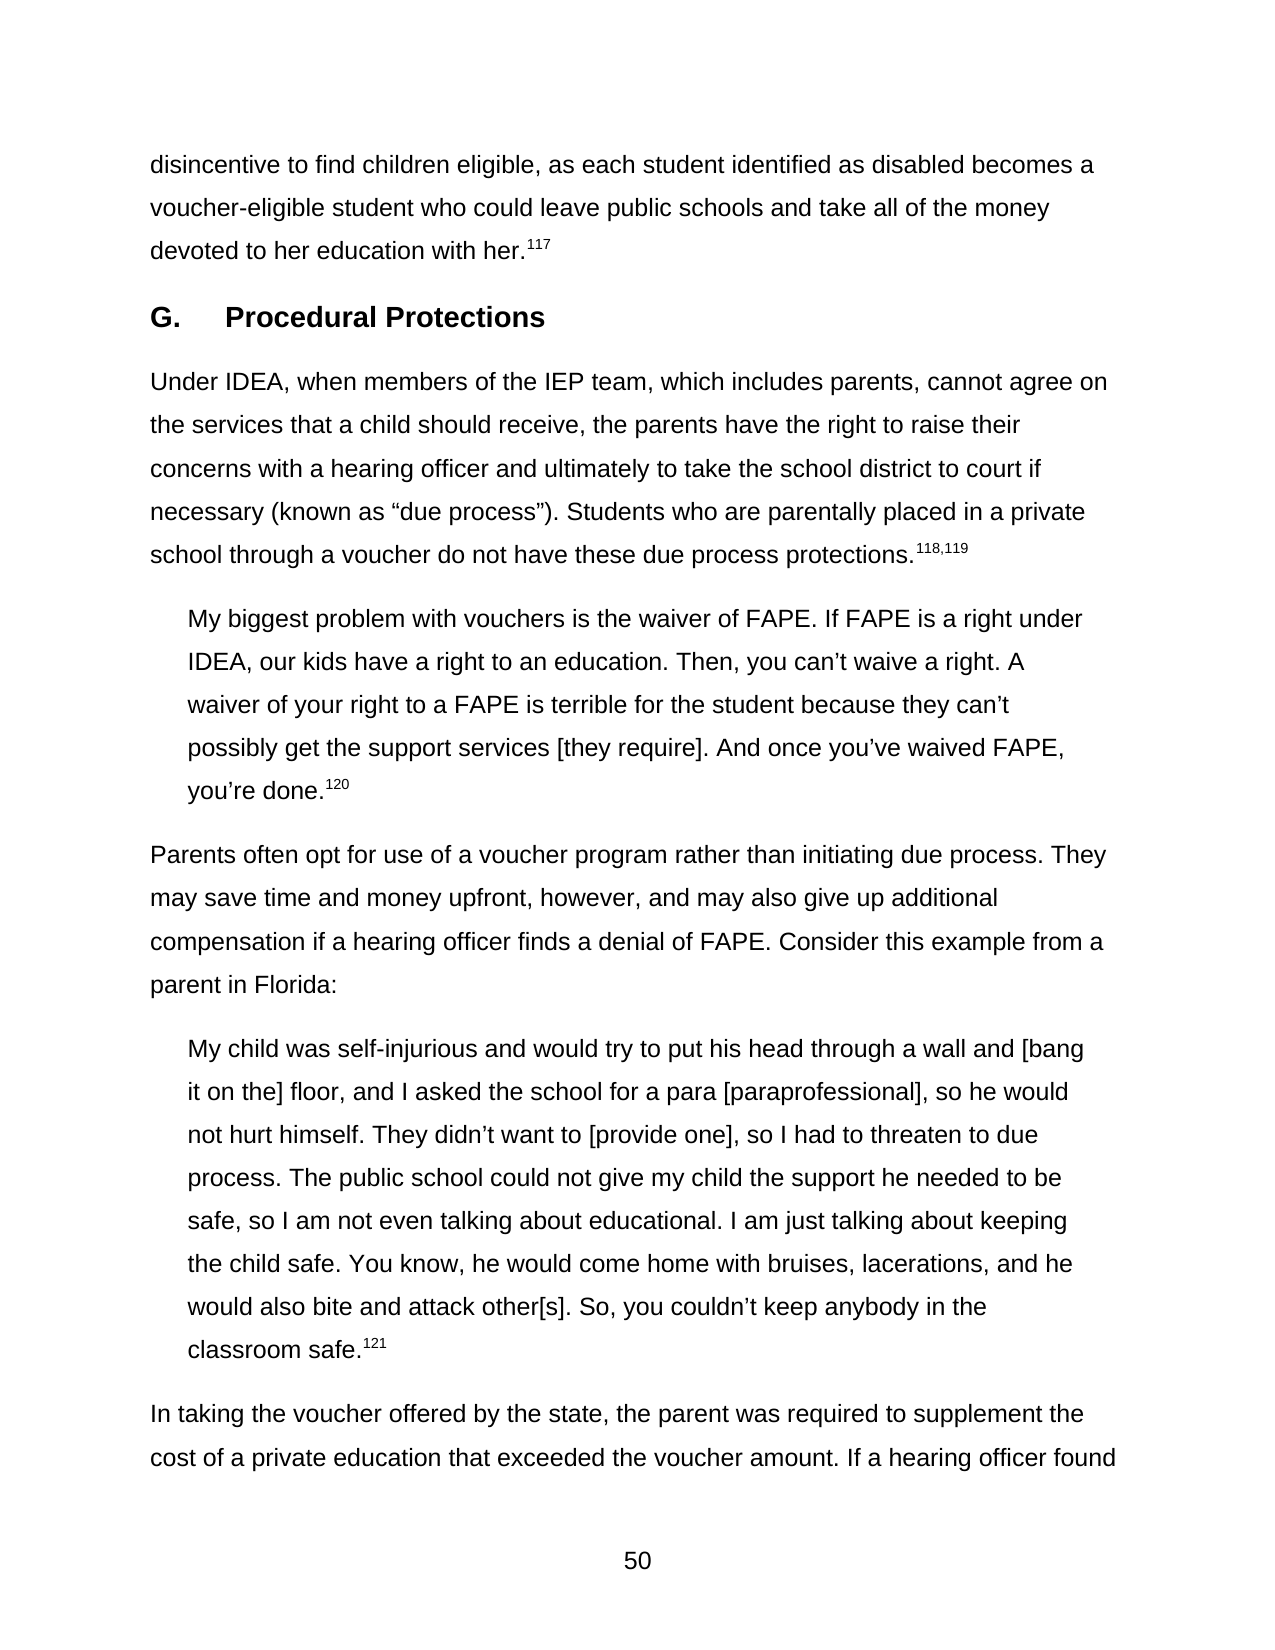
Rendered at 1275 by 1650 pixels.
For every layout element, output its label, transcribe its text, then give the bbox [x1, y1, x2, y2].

text Under IDEA, when members of the IEP team, which includes parents, cannot agree on the services that a child should receive, the parents have the right to raise their concerns with a hearing officer and ultimately to take the school district to court if necessary (known as “due process”). Students who are parentally placed in a private school through a voucher do not have these due process protections., [150, 367, 1125, 568]
subtitle G. Procedural Protections [150, 300, 1125, 334]
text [150, 1399, 1125, 1471]
text Parents often opt for use of a voucher program rather than initiating due process. They may save time and money upfront, however, and may also give up additional compensation if a hearing officer finds a denial of FAPE. Consider this example from a parent in Florida: [150, 840, 1125, 998]
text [150, 150, 1125, 265]
text My child was self-injurious and would try to put his head through a wall and [bang it on the] floor, and I asked the school for a para [paraprofessional], so he would not hurt himself. They didn’t want to [provide one], so I had to threaten to due process. The public school could not give my child the support he needed to be safe, so I am not even talking about educational. I am just talking about keeping the child safe. You know, he would come home with bruises, lacerations, and he would also bite and attack other[s]. So, you couldn’t keep anybody in the classroom safe. [187, 1033, 1087, 1364]
text My biggest problem with vouchers is the waiver of FAPE. If FAPE is a right under IDEA, our kids have a right to an education. Then, you can’t waive a right. A waiver of your right to a FAPE is terrible for the student because they can’t possibly get the support services [they require]. And once you’ve waived FAPE, you’re done. [187, 604, 1087, 805]
